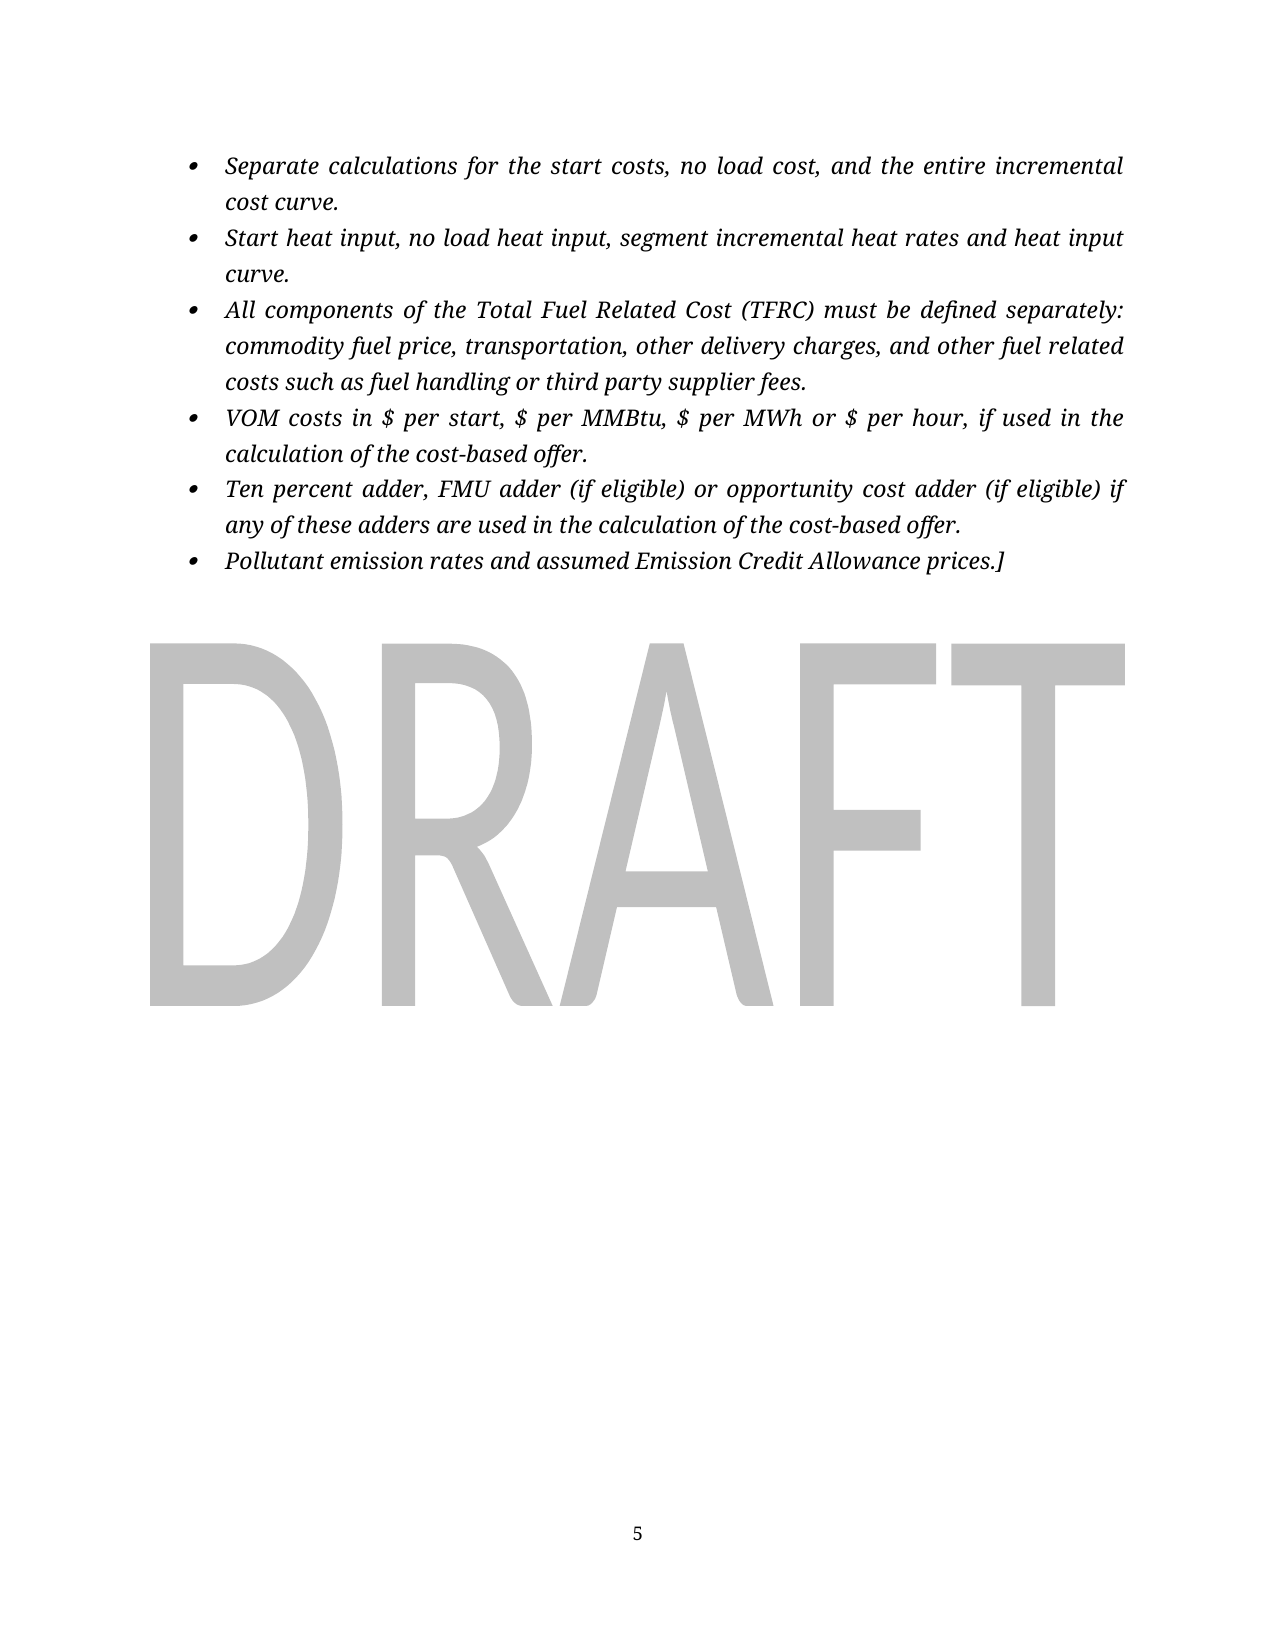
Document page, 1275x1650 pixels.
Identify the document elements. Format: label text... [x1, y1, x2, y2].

list Ten percent adder, FMU adder (if eligible) or opportunity cost adder (if eligible) if any of these adders are used in the calculation of the cost-based offer. [187, 473, 1125, 541]
list Pollutant emission rates and assumed Emission Credit Allowance prices.] [187, 545, 1125, 577]
list VOM costs in $ per start, $ per MMBtu, $ per MWh or $ per hour, if used in the calculation of the cost-based offer. [187, 402, 1125, 469]
list All components of the Total Fuel Related Cost (TFRC) must be defined separately: commodity fuel price, transportation, other delivery charges, and other fuel related costs such as fuel handling or third party supplier fees. [187, 294, 1125, 397]
list Separate calculations for the start costs, no load cost, and the entire incremental cost curve. [187, 150, 1125, 217]
list Start heat input, no load heat input, segment incremental heat rates and heat input curve. [187, 222, 1125, 289]
